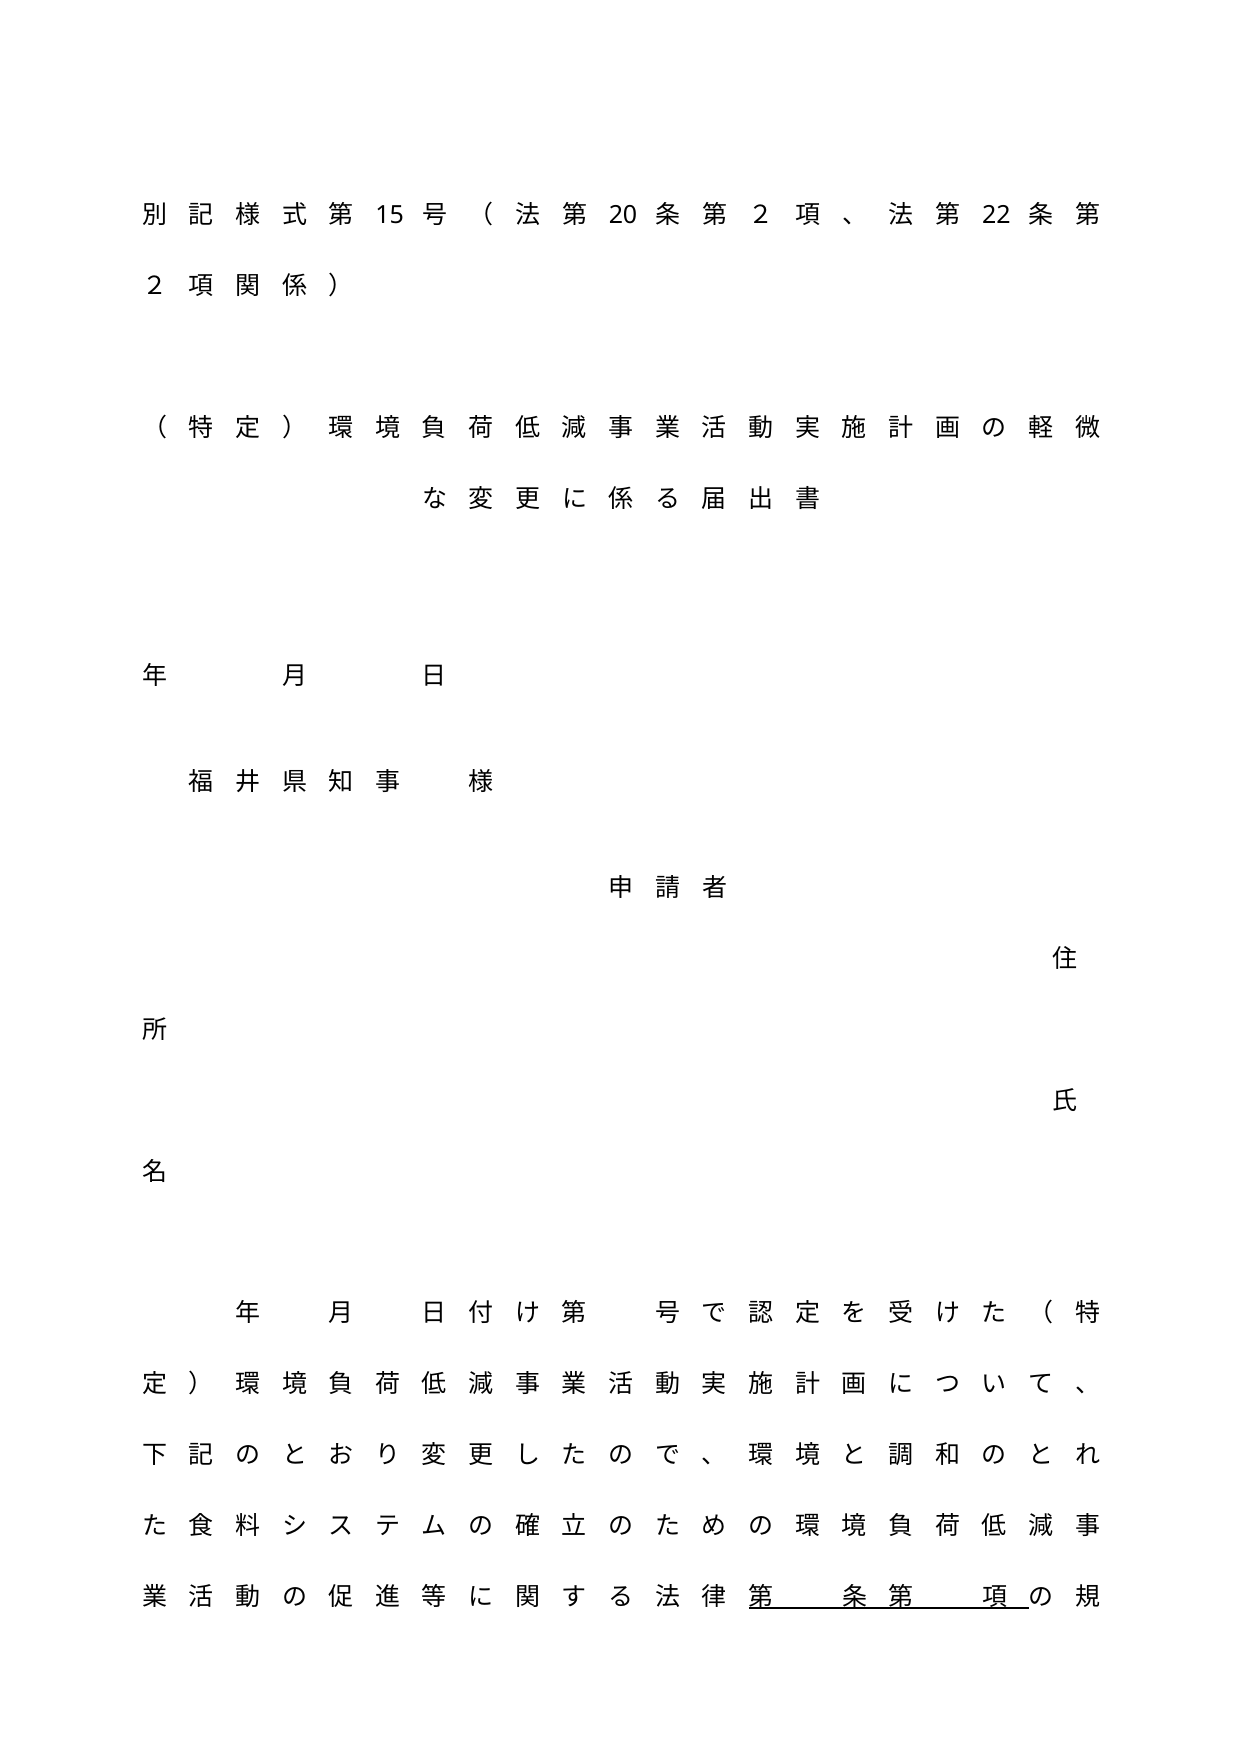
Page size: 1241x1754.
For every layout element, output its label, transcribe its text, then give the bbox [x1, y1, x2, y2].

text （特定）環境負荷低減事業活動実施計画の軽微な変更に係る届出書 [142, 390, 1122, 532]
text 別記様式第15号（法第20条第２項、法第22条第２項関係） [142, 177, 1122, 319]
text 氏名 [142, 1063, 1122, 1204]
text 福井県知事 様 [142, 744, 1122, 815]
text 申請者 [142, 850, 1122, 921]
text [142, 1275, 1122, 1629]
text 年 月 日 [142, 602, 1122, 709]
text 住所 [142, 921, 1122, 1063]
